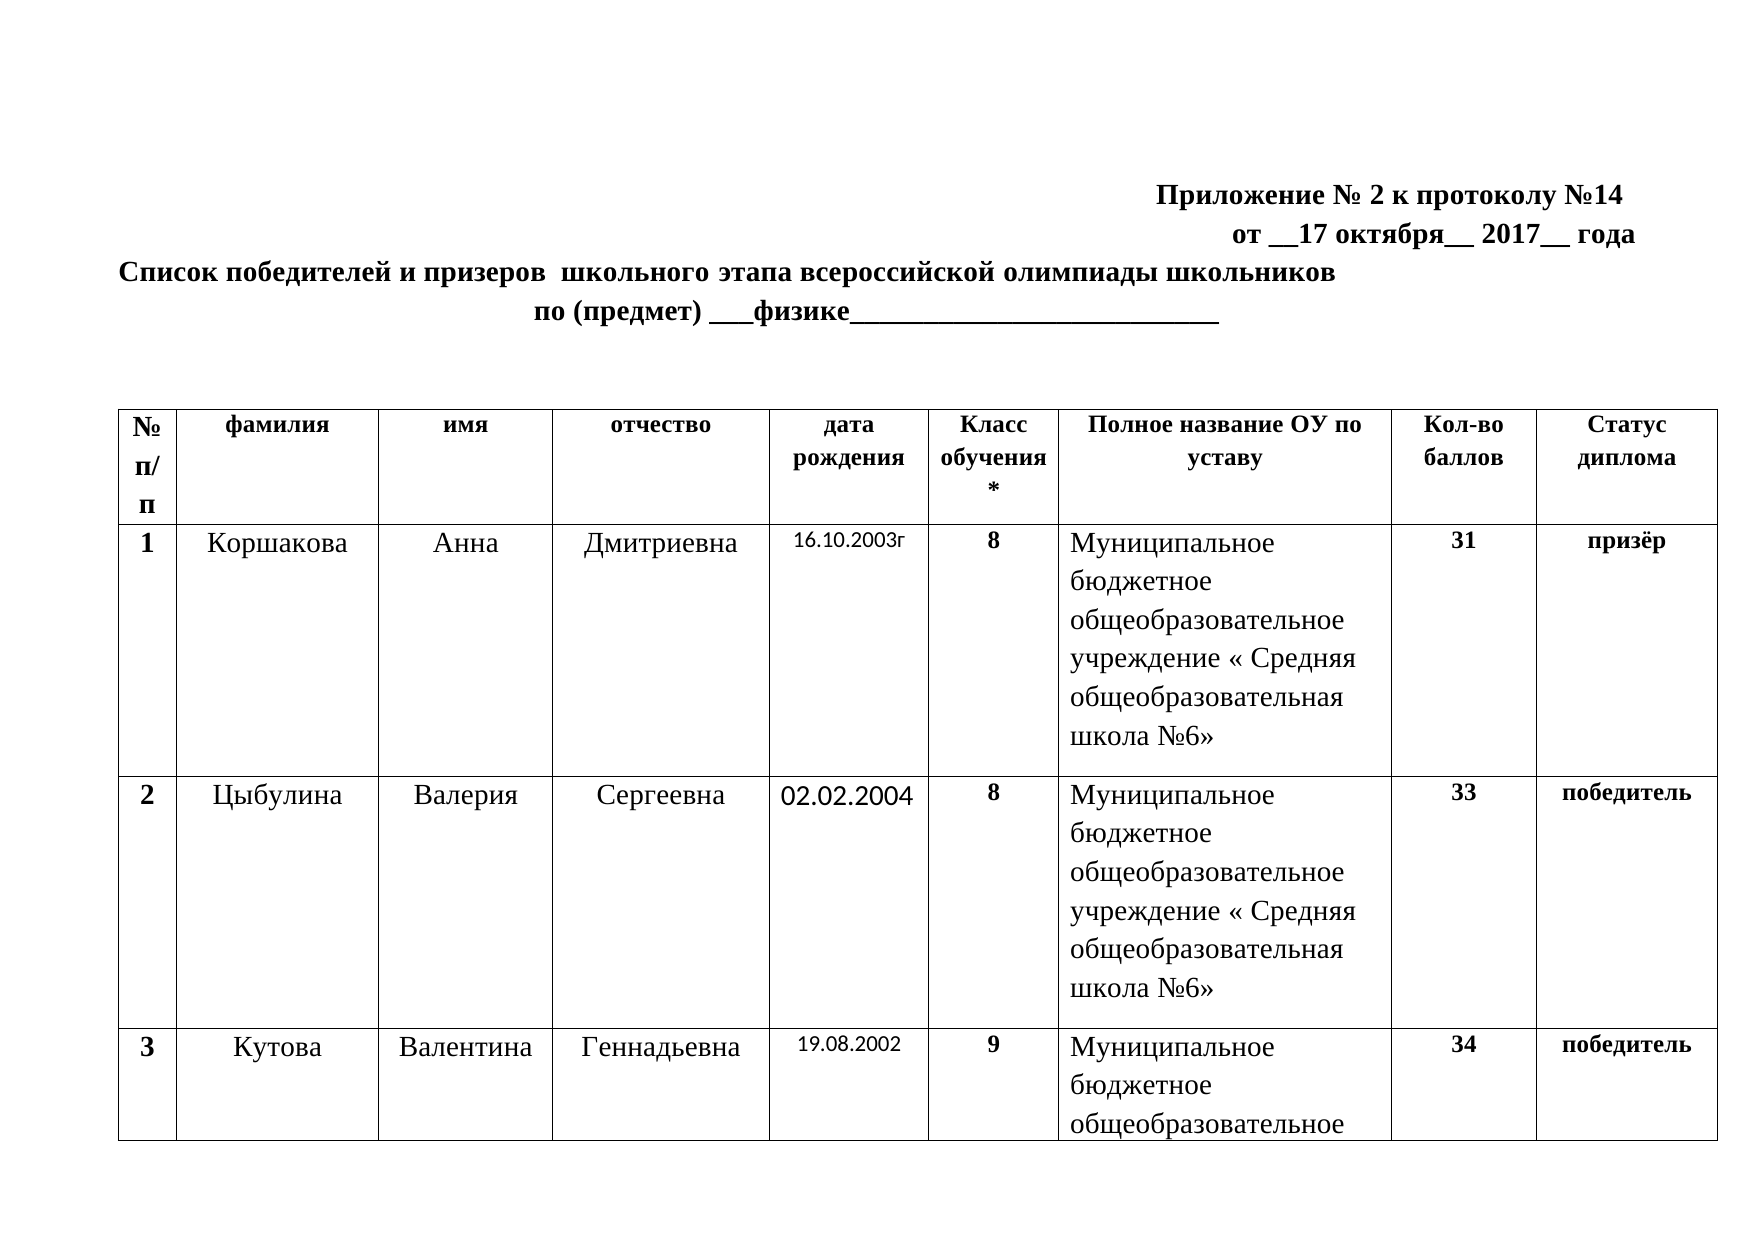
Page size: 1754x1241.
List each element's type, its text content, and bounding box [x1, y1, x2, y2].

text Приложение № 2 к протоколу №14 [118, 177, 1636, 211]
table_cell Валерия [379, 777, 552, 1028]
text от __17 октября__ 2017__ года [1151, 216, 1636, 249]
table_cell 02.02.2004 [770, 777, 928, 1028]
table_header отчество [553, 410, 769, 524]
table_header имя [379, 410, 552, 524]
table_cell Цыбулина [177, 777, 378, 1028]
text по (предмет) ___физике_________________________ [118, 293, 1636, 326]
table_cell 8 [929, 525, 1058, 776]
table_cell 2 [119, 777, 176, 1028]
table_cell Дмитриевна [553, 525, 769, 776]
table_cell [1059, 777, 1391, 1028]
table_cell Кутова [177, 1029, 378, 1139]
table_cell 33 [1392, 777, 1536, 1028]
table_cell Коршакова [177, 525, 378, 776]
table_cell 8 [929, 777, 1058, 1028]
table_header дата рождения [770, 410, 928, 524]
table_cell Муниципальное бюджетное общеобразовательное учреждение « Средняя общеобразовательная школа №6» [1059, 525, 1391, 776]
table_header фамилия [177, 410, 378, 524]
table_cell Валентина [379, 1029, 552, 1139]
table_header № п/п [119, 410, 176, 524]
table_cell призёр [1537, 525, 1717, 776]
table_cell 34 [1392, 1029, 1536, 1139]
table_cell 9 [929, 1029, 1058, 1139]
table_header Статус диплома [1537, 410, 1717, 524]
table_cell 31 [1392, 525, 1536, 776]
table_cell 3 [119, 1029, 176, 1139]
table_header Кол-во баллов [1392, 410, 1536, 524]
table_cell 19.08.2002 [770, 1029, 928, 1139]
table_header Полное название ОУ по уставу [1059, 410, 1391, 524]
text Список победителей и призеров школьного этапа всероссийской олимпиады школьников [118, 254, 1636, 288]
table_cell Геннадьевна [553, 1029, 769, 1139]
table_cell Анна [379, 525, 552, 776]
table_header Класс обучения* [929, 410, 1058, 524]
table_cell 1 [119, 525, 176, 776]
table_cell победитель [1537, 777, 1717, 1028]
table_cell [1059, 1029, 1391, 1139]
table_cell 16.10.2003г [770, 525, 928, 776]
table_cell Сергеевна [553, 777, 769, 1028]
table_cell победитель [1537, 1029, 1717, 1139]
